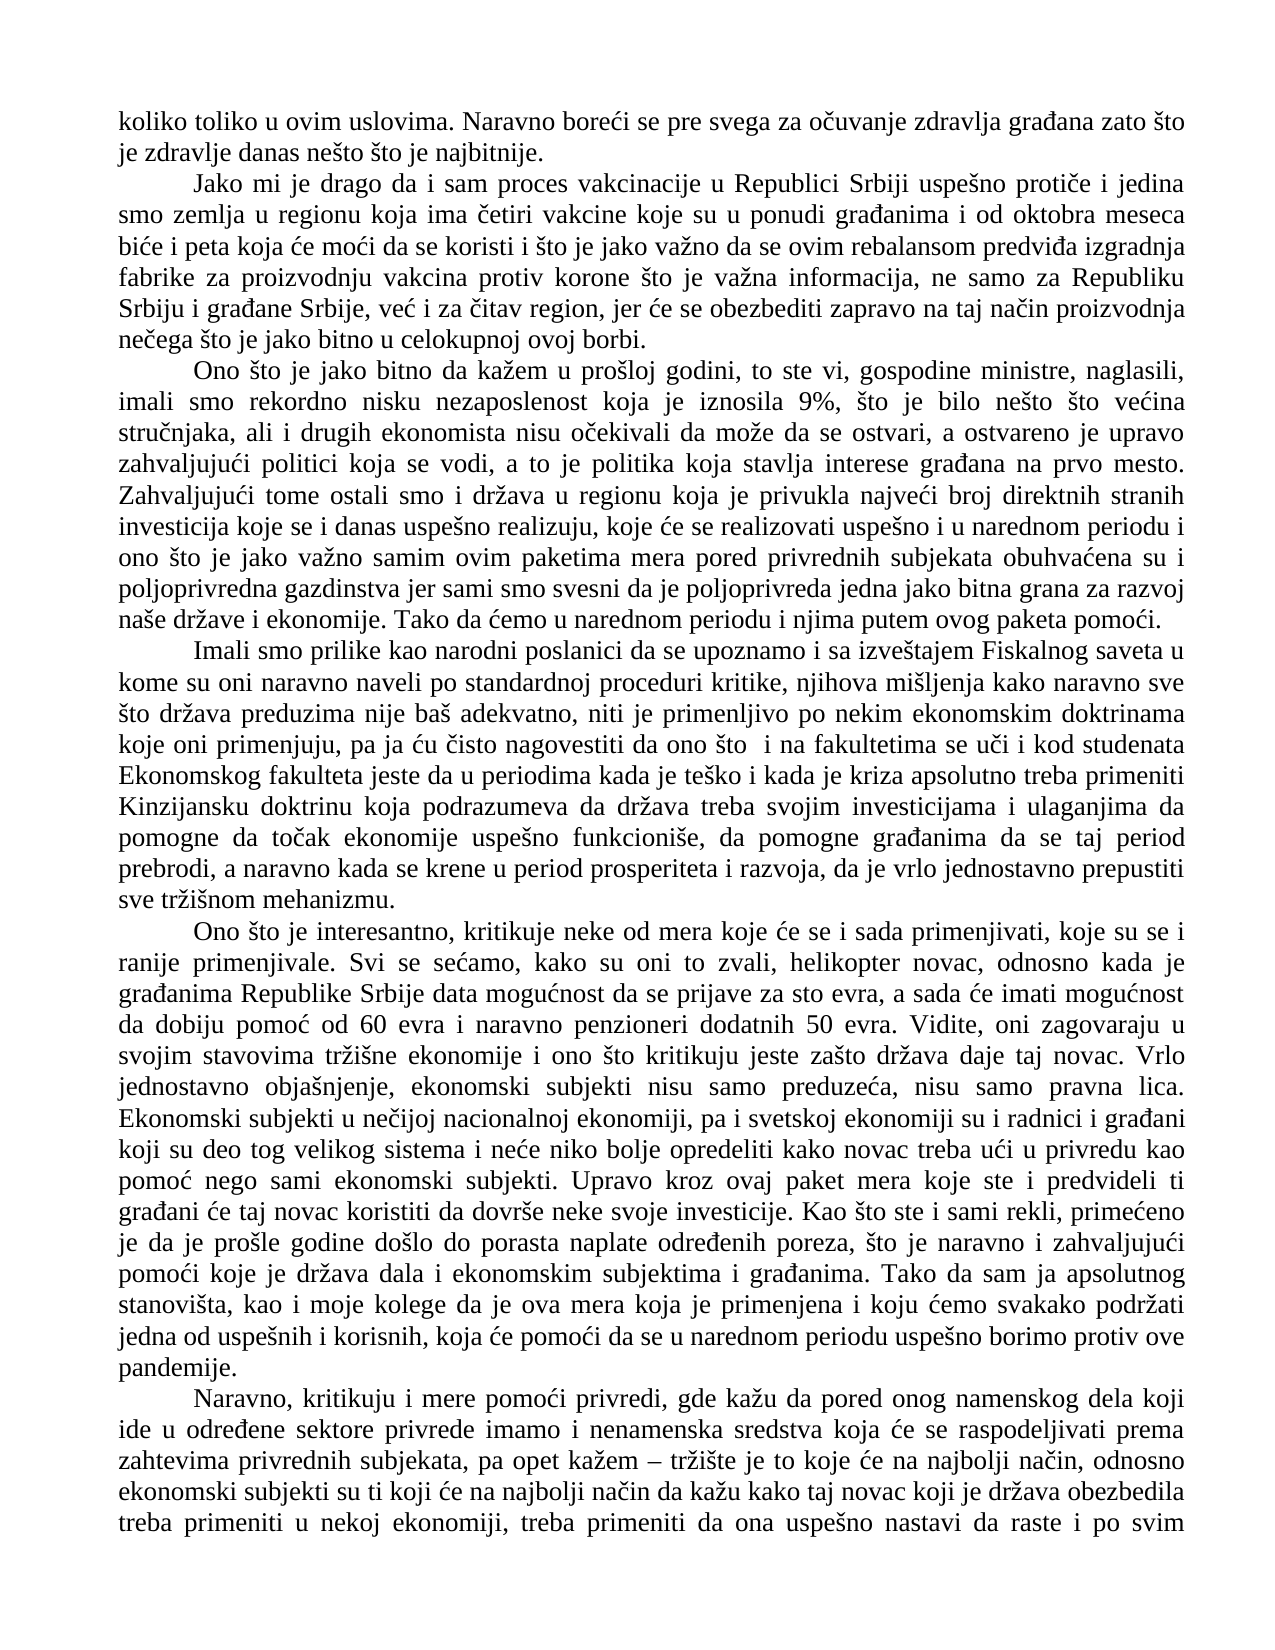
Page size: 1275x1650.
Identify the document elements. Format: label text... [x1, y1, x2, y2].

text Ono što je jako bitno da kažem u prošloj godini, to ste vi, gospodine ministre, naglasili, imali smo rekordno nisku nezaposlenost koja je iznosila 9%, što je bilo nešto što većina stručnjaka, ali i drugih ekonomista nisu očekivali da može da se ostvari, a ostvareno je upravo zahvaljujući politici koja se vodi, a to je politika koja stavlja interese građana na prvo mesto. Zahvaljujući tome ostali smo i država u regionu koja je privukla najveći broj direktnih stranih investicija koje se i danas uspešno realizuju, koje će se realizovati uspešno i u narednom periodu i ono što je jako važno samim ovim paketima mera pored privrednih subjekata obuhvaćena su i poljoprivredna gazdinstva jer sami smo svesni da je poljoprivreda jedna jako bitna grana za razvoj naše države i ekonomije. Tako da ćemo u narednom periodu i njima putem ovog paketa pomoći. [118, 354, 1186, 634]
text Imali smo prilike kao narodni poslanici da se upoznamo i sa izveštajem Fiskalnog saveta u kome su oni naravno naveli po standardnoj proceduri kritike, njihova mišljenja kako naravno sve što država preduzima nije baš adekvatno, niti je primenljivo po nekim ekonomskim doktrinama koje oni primenjuju, pa ja ću čisto nagovestiti da ono što i na fakultetima se uči i kod studenata Ekonomskog fakulteta jeste da u periodima kada je teško i kada je kriza apsolutno treba primeniti Kinzijansku doktrinu koja podrazumeva da država treba svojim investicijama i ulaganjima da pomogne da točak ekonomije uspešno funkcioniše, da pomogne građanima da se taj period prebrodi, a naravno kada se krene u period prosperiteta i razvoja, da je vrlo jednostavno prepustiti sve tržišnom mehanizmu. [118, 634, 1186, 915]
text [118, 105, 1186, 167]
text Ono što je interesantno, kritikuje neke od mera koje će se i sada primenjivati, koje su se i ranije primenjivale. Svi se sećamo, kako su oni to zvali, helikopter novac, odnosno kada je građanima Republike Srbije data mogućnost da se prijave za sto evra, a sada će imati mogućnost da dobiju pomoć od 60 evra i naravno penzioneri dodatnih 50 evra. Vidite, oni zagovaraju u svojim stavovima tržišne ekonomije i ono što kritikuju jeste zašto država daje taj novac. Vrlo jednostavno objašnjenje, ekonomski subjekti nisu samo preduzeća, nisu samo pravna lica. Ekonomski subjekti u nečijoj nacionalnoj ekonomiji, pa i svetskoj ekonomiji su i radnici i građani koji su deo tog velikog sistema i neće niko bolje opredeliti kako novac treba ući u privredu kao pomoć nego sami ekonomski subjekti. Upravo kroz ovaj paket mera koje ste i predvideli ti građani će taj novac koristiti da dovrše neke svoje investicije. Kao što ste i sami rekli, primećeno je da je prošle godine došlo do porasta naplate određenih poreza, što je naravno i zahvaljujući pomoći koje je država dala i ekonomskim subjektima i građanima. Tako da sam ja apsolutnog stanovišta, kao i moje kolege da je ova mera koja je primenjena i koju ćemo svakako podržati jedna od uspešnih i korisnih, koja će pomoći da se u narednom periodu uspešno borimo protiv ove pandemije. [118, 915, 1186, 1382]
text Jako mi je drago da i sam proces vakcinacije u Republici Srbiji uspešno protiče i jedina smo zemlja u regionu koja ima četiri vakcine koje su u ponudi građanima i od oktobra meseca biće i peta koja će moći da se koristi i što je jako važno da se ovim rebalansom predviđa izgradnja fabrike za proizvodnju vakcina protiv korone što je važna informacija, ne samo za Republiku Srbiju i građane Srbije, već i za čitav region, jer će se obezbediti zapravo na taj način proizvodnja nečega što je jako bitno u celokupnoj ovoj borbi. [118, 167, 1186, 354]
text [118, 1382, 1186, 1538]
